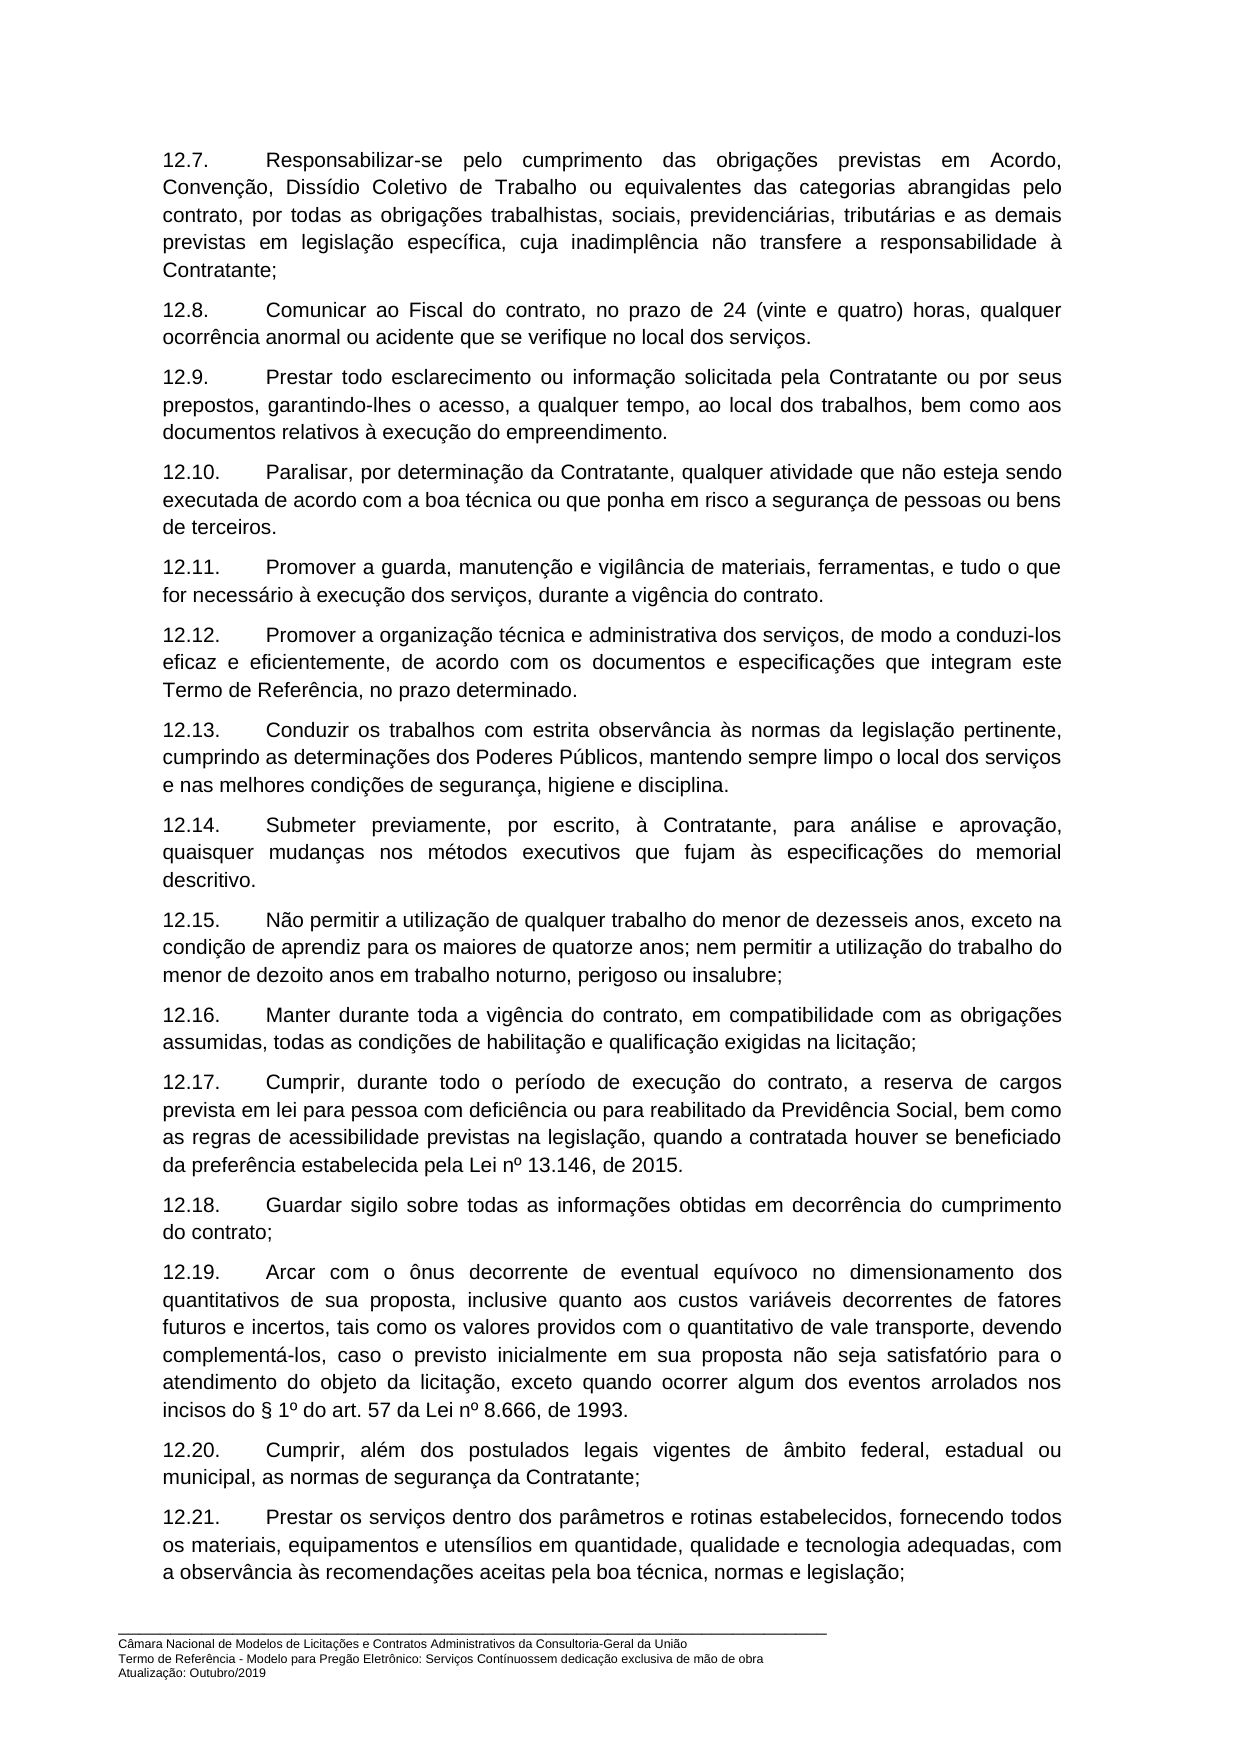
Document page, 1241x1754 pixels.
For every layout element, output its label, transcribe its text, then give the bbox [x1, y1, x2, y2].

list Promover a guarda, manutenção e vigilância de materiais, ferramentas, e tudo o que for necessário à execução dos serviços, durante a vigência do contrato. [162, 555, 1063, 607]
list Submeter previamente, por escrito, à Contratante, para análise e aprovação, quaisquer mudanças nos métodos executivos que fujam às especificações do memorial descritivo. [162, 813, 1063, 892]
list Paralisar, por determinação da Contratante, qualquer atividade que não esteja sendo executada de acordo com a boa técnica ou que ponha em risco a segurança de pessoas ou bens de terceiros. [162, 460, 1063, 539]
list Cumprir, além dos postulados legais vigentes de âmbito federal, estadual ou municipal, as normas de segurança da Contratante; [162, 1438, 1063, 1489]
list Promover a organização técnica e administrativa dos serviços, de modo a conduzi-los eficaz e eficientemente, de acordo com os documentos e especificações que integram este Termo de Referência, no prazo determinado. [162, 623, 1063, 702]
list Prestar todo esclarecimento ou informação solicitada pela Contratante ou por seus prepostos, garantindo-lhes o acesso, a qualquer tempo, ao local dos trabalhos, bem como aos documentos relativos à execução do empreendimento. [162, 365, 1063, 444]
list Manter durante toda a vigência do contrato, em compatibilidade com as obrigações assumidas, todas as condições de habilitação e qualificação exigidas na licitação; [162, 1003, 1063, 1054]
list Prestar os serviços dentro dos parâmetros e rotinas estabelecidos, fornecendo todos os materiais, equipamentos e utensílios em quantidade, qualidade e tecnologia adequadas, com a observância às recomendações aceitas pela boa técnica, normas e legislação; [162, 1505, 1063, 1584]
list Comunicar ao Fiscal do contrato, no prazo de 24 (vinte e quatro) horas, qualquer ocorrência anormal ou acidente que se verifique no local dos serviços. [162, 298, 1063, 349]
list Arcar com o ônus decorrente de eventual equívoco no dimensionamento dos quantitativos de sua proposta, inclusive quanto aos custos variáveis decorrentes de fatores futuros e incertos, tais como os valores providos com o quantitativo de vale transporte, devendo complementá-los, caso o previsto inicialmente em sua proposta não seja satisfatório para o atendimento do objeto da licitação, exceto quando ocorrer algum dos eventos arrolados nos incisos do § 1º do art. 57 da Lei nº 8.666, de 1993. [162, 1260, 1063, 1422]
list Cumprir, durante todo o período de execução do contrato, a reserva de cargos prevista em lei para pessoa com deficiência ou para reabilitado da Previdência Social, bem como as regras de acessibilidade previstas na legislação, quando a contratada houver se beneficiado da preferência estabelecida pela Lei nº 13.146, de 2015. [162, 1070, 1063, 1177]
list Guardar sigilo sobre todas as informações obtidas em decorrência do cumprimento do contrato; [162, 1193, 1063, 1244]
list Responsabilizar-se pelo cumprimento das obrigações previstas em Acordo, Convenção, Dissídio Coletivo de Trabalho ou equivalentes das categorias abrangidas pelo contrato, por todas as obrigações trabalhistas, sociais, previdenciárias, tributárias e as demais previstas em legislação específica, cuja inadimplência não transfere a responsabilidade à Contratante; [162, 148, 1063, 282]
list Não permitir a utilização de qualquer trabalho do menor de dezesseis anos, exceto na condição de aprendiz para os maiores de quatorze anos; nem permitir a utilização do trabalho do menor de dezoito anos em trabalho noturno, perigoso ou insalubre; [162, 908, 1063, 987]
list Conduzir os trabalhos com estrita observância às normas da legislação pertinente, cumprindo as determinações dos Poderes Públicos, mantendo sempre limpo o local dos serviços e nas melhores condições de segurança, higiene e disciplina. [162, 718, 1063, 797]
